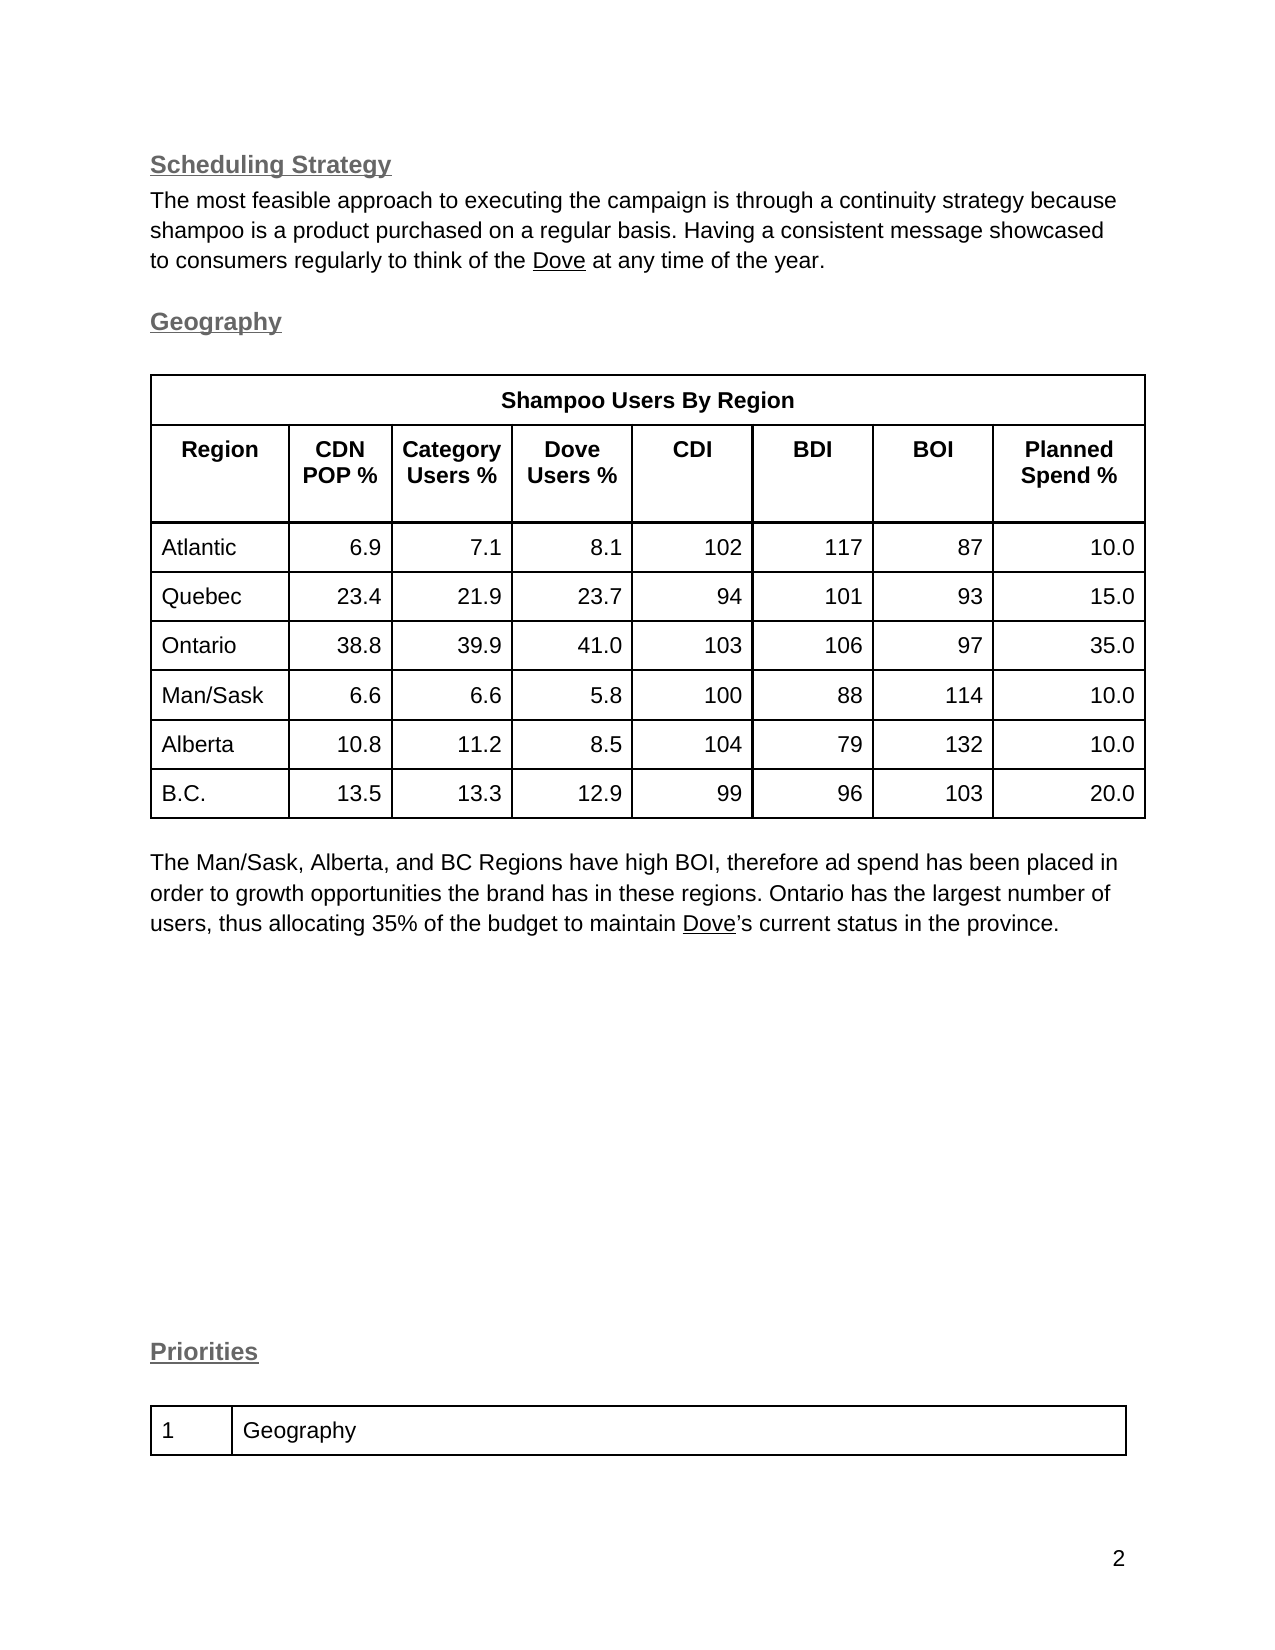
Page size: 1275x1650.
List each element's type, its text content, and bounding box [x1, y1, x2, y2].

table_cell 23.4 [290, 573, 391, 620]
table_header Geography [233, 1407, 1125, 1454]
table_cell 97 [874, 622, 992, 669]
table_cell 10.0 [994, 524, 1144, 571]
table_cell 106 [754, 622, 872, 669]
table_cell 114 [874, 671, 992, 718]
table_cell 101 [754, 573, 872, 620]
table_cell Atlantic [152, 524, 288, 571]
table_cell CDN POP % [290, 426, 391, 521]
table_cell Dove Users % [513, 426, 631, 521]
table_cell 10.0 [994, 671, 1144, 718]
table_cell 10.0 [994, 721, 1144, 768]
table_cell 35.0 [994, 622, 1144, 669]
table_cell 132 [874, 721, 992, 768]
table_cell 23.7 [513, 573, 631, 620]
table_cell BDI [754, 426, 872, 521]
table_header Shampoo Users By Region [152, 376, 1144, 423]
table_cell Ontario [152, 622, 288, 669]
table_cell 13.5 [290, 770, 391, 817]
table_cell 6.6 [393, 671, 511, 718]
table_cell 93 [874, 573, 992, 620]
table_cell 39.9 [393, 622, 511, 669]
table_cell 99 [633, 770, 751, 817]
table_cell 94 [633, 573, 751, 620]
table_cell 5.8 [513, 671, 631, 718]
table_cell Alberta [152, 721, 288, 768]
table_cell 103 [633, 622, 751, 669]
table_cell 103 [874, 770, 992, 817]
table_cell 15.0 [994, 573, 1144, 620]
table_cell 117 [754, 524, 872, 571]
table_cell BOI [874, 426, 992, 521]
table_cell Region [152, 426, 288, 521]
table_cell 13.3 [393, 770, 511, 817]
table_header 1 [152, 1407, 231, 1454]
table_cell 6.9 [290, 524, 391, 571]
table_cell 6.6 [290, 671, 391, 718]
table_cell 41.0 [513, 622, 631, 669]
table_cell Planned Spend % [994, 426, 1144, 521]
text The Man/Sask, Alberta, and BC Regions have high BOI, therefore ad spend has been placed in order to growth opportunities the brand has in these regions. Ontario has the largest number of users, thus allocating 35% of the budget to maintain Dove’s current status in the province. [150, 849, 1125, 936]
table_cell 7.1 [393, 524, 511, 571]
subtitle Scheduling Strategy [150, 150, 1125, 179]
text The most feasible approach to executing the campaign is through a continuity strategy because shampoo is a product purchased on a regular basis. Having a consistent message showcased to consumers regularly to think of the Dove at any time of the year. [150, 187, 1125, 274]
table_cell Quebec [152, 573, 288, 620]
table_cell 8.5 [513, 721, 631, 768]
table_cell 79 [754, 721, 872, 768]
table_cell 10.8 [290, 721, 391, 768]
table_cell 11.2 [393, 721, 511, 768]
table_cell 100 [633, 671, 751, 718]
table_cell 96 [754, 770, 872, 817]
table_cell 102 [633, 524, 751, 571]
table_cell Man/Sask [152, 671, 288, 718]
table_cell Category Users % [393, 426, 511, 521]
table_cell 38.8 [290, 622, 391, 669]
table_cell 87 [874, 524, 992, 571]
table_cell 88 [754, 671, 872, 718]
subtitle Geography [150, 307, 1125, 336]
table_cell CDI [633, 426, 751, 521]
subtitle Priorities [150, 1337, 1125, 1366]
table_cell 20.0 [994, 770, 1144, 817]
table_cell 8.1 [513, 524, 631, 571]
table_cell B.C. [152, 770, 288, 817]
table_cell 104 [633, 721, 751, 768]
table_cell 12.9 [513, 770, 631, 817]
table_cell 21.9 [393, 573, 511, 620]
